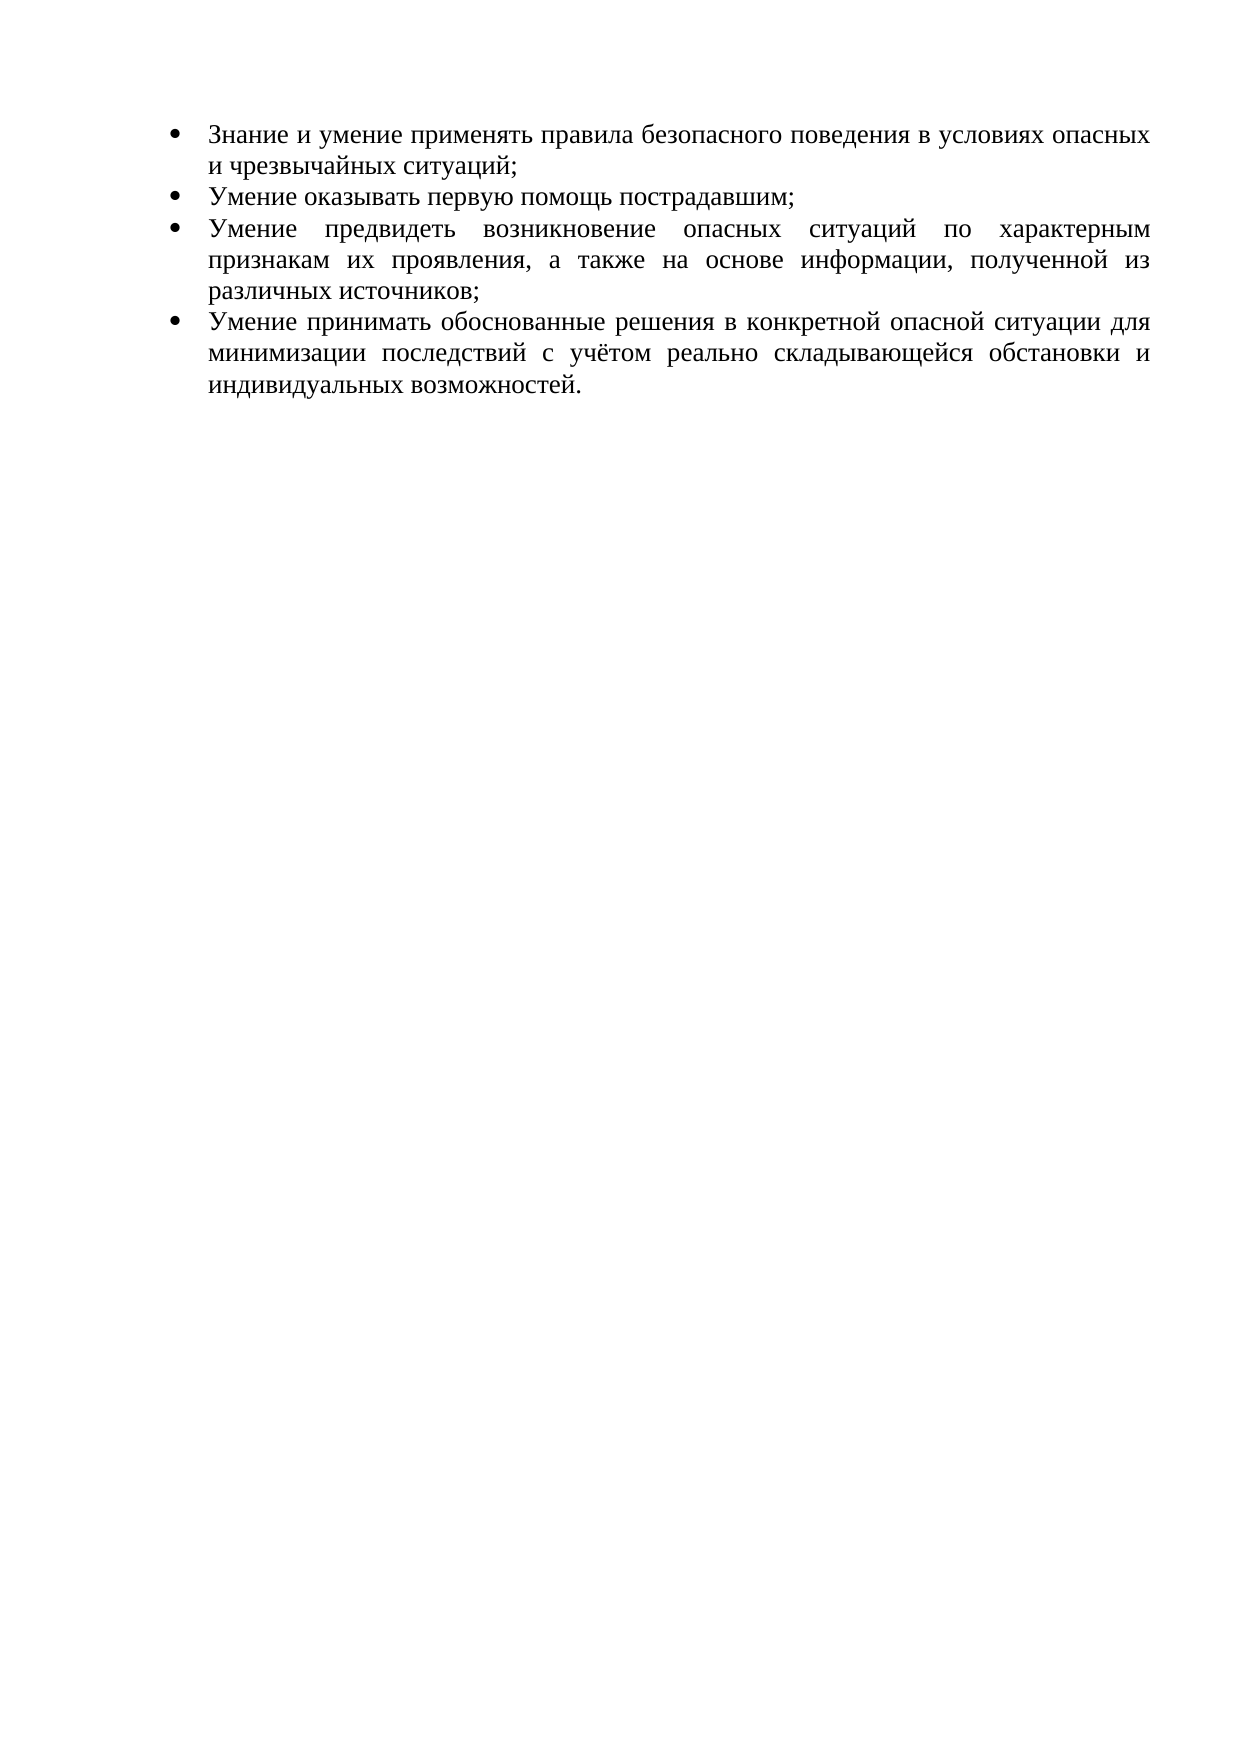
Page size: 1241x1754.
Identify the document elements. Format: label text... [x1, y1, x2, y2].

list Умение предвидеть возникновение опасных ситуаций по характерным признакам их проявления, а также на основе информации, полученной из различных источников; [170, 212, 1152, 305]
list Знание и умение применять правила безопасного поведения в условиях опасных и чрезвычайных ситуаций; [170, 118, 1152, 181]
list Умение принимать обоснованные решения в конкретной опасной ситуации для минимизации последствий с учётом реально складывающейся обстановки и индивидуальных возможностей. [170, 305, 1152, 399]
list Умение оказывать первую помощь пострадавшим; [170, 181, 1152, 212]
